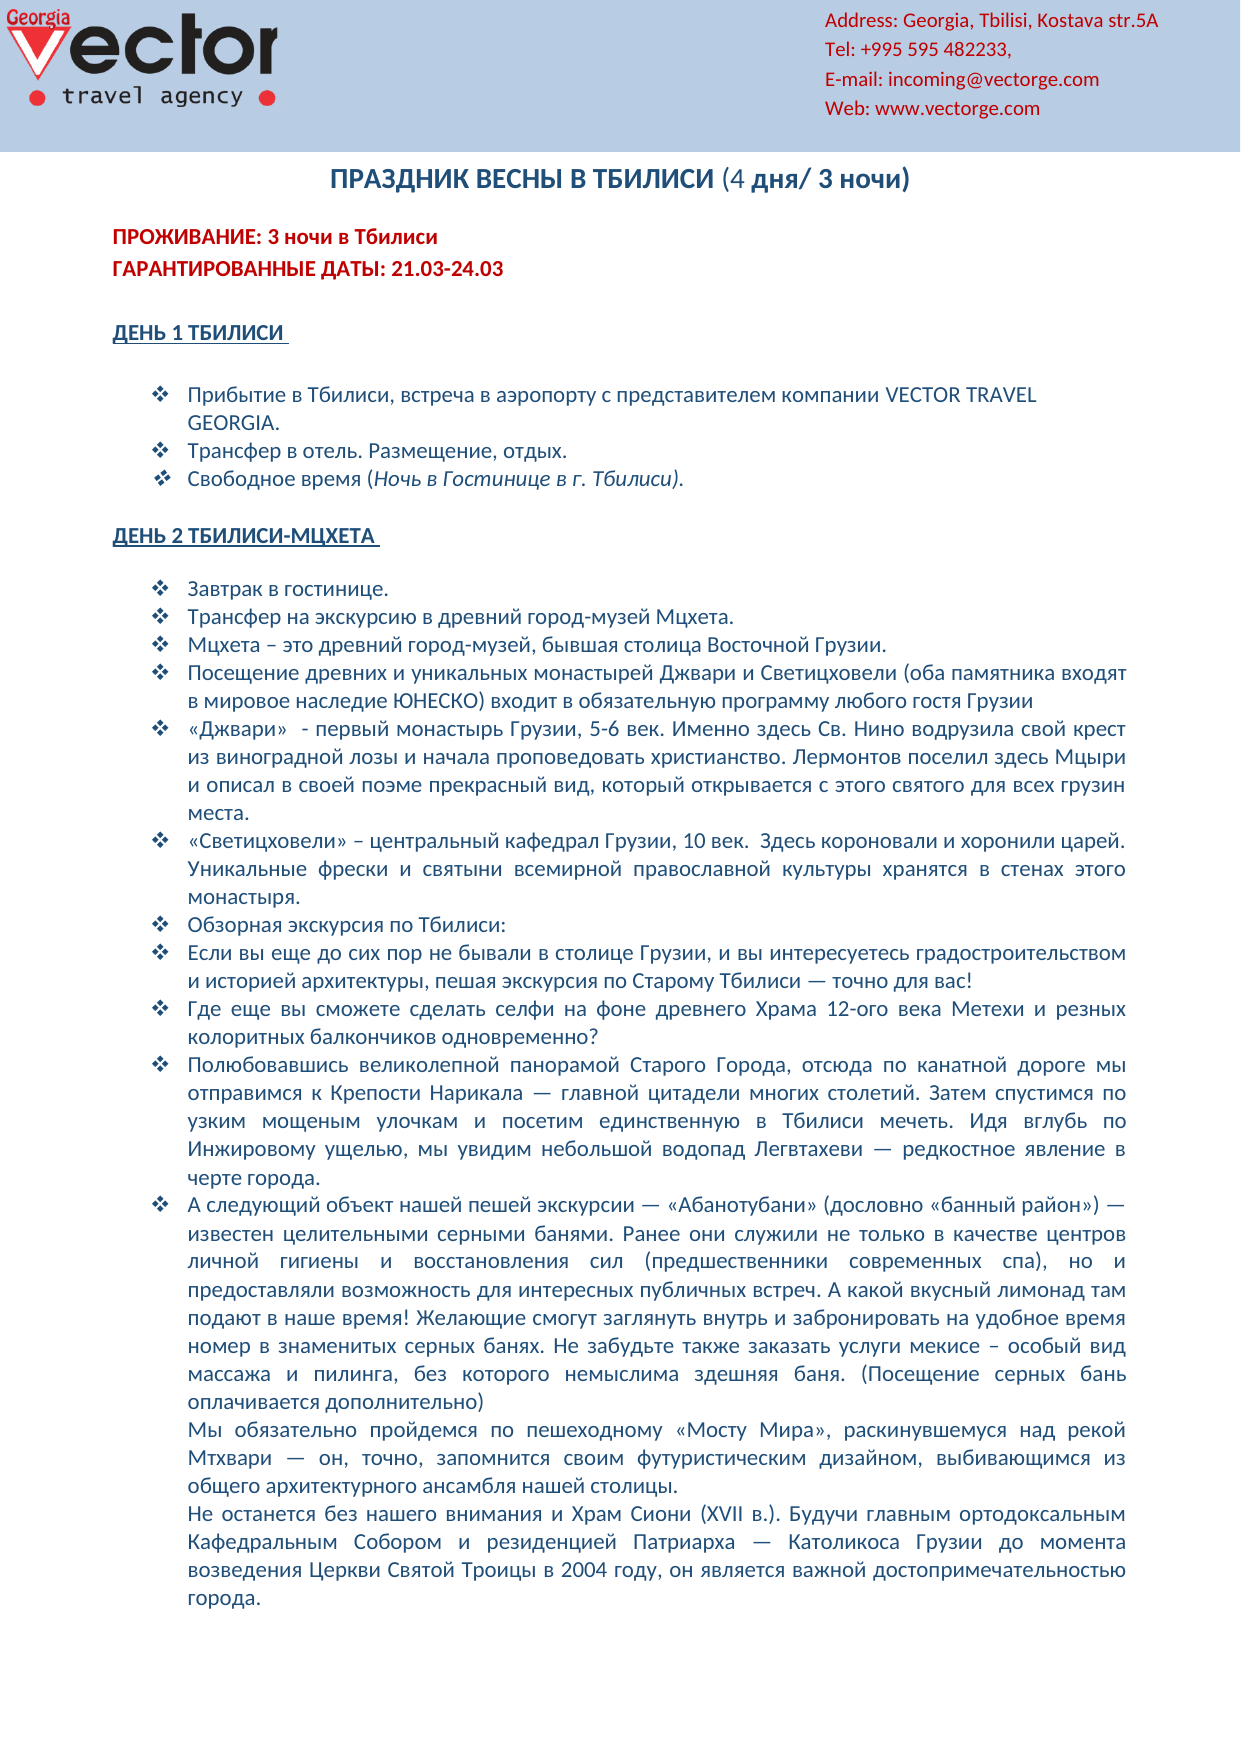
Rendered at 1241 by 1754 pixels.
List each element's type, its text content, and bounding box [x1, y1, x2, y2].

picture [4, 6, 282, 107]
list Полюбовавшись великолепной панорамой Старого Города, отсюда по канатной дороге мы отправимся к Крепости Нарикала — главной цитадели многих столетий. Затем спустимся по узким мощеным улочкам и посетим единственную в Тбилиси мечеть. Идя вглубь по Инжировому ущелью, мы увидим небольшой водопад Легвтахеви — редкостное явление в черте города. [150, 1051, 1128, 1191]
list Трансфер на экскурсию в древний город-музей Мцхета. [150, 602, 1128, 630]
list Обзорная экскурсия по Тбилиси: [150, 910, 1128, 938]
list Мы обязательно пройдемся по пешеходному «Мосту Мира», раскинувшемуся над рекой Мтхвари — он, точно, запомнится своим футуристическим дизайном, выбивающимся из общего архитектурного ансамбля нашей столицы. [187, 1415, 1128, 1499]
list Прибытие в Тбилиси, встреча в аэропорту с представителем компании VECTOR TRAVEL GEORGIA. [150, 380, 1128, 436]
text ПРАЗДНИК ВЕСНЫ В ТБИЛИСИ (4 дня/ 3 ночи) [112, 152, 1128, 196]
list Трансфер в отель. Размещение, отдых. [150, 436, 1128, 464]
list «Светицховели» – центральный кафедрал Грузии, 10 век. Здесь короновали и хоронили царей. Уникальные фрески и святыни всемирной православной культуры хранятся в стенах этого монастыря. [150, 826, 1128, 910]
list Посещение древних и уникальных монастырей Джвари и Светицховели (оба памятника входят в мировое наследие ЮНЕСКО) входит в обязательную программу любого гостя Грузии [150, 658, 1128, 714]
list А следующий объект нашей пешей экскурсии — «Абанотубани» (дословно «банный район») — известен целительными серными банями. Ранее они служили не только в качестве центров личной гигиены и восстановления сил (предшественники современных спа), но и предоставляли возможность для интересных публичных встреч. А какой вкусный лимонад там подают в наше время! Желающие смогут заглянуть внутрь и забронировать на удобное время номер в знаменитых серных банях. Не забудьте также заказать услуги мекисе – особый вид массажа и пилинга, без которого немыслима здешняя баня. (Посещение серных бань оплачивается дополнительно) [150, 1191, 1128, 1415]
text ПРОЖИВАНИЕ: 3 ночи в Тбилиси [112, 222, 1128, 250]
list Мцхета – это древний город-музей, бывшая столица Восточной Грузии. [150, 630, 1128, 658]
list Если вы еще до сих пор не бывали в столице Грузии, и вы интересуетесь градостроительством и историей архитектуры, пешая экскурсия по Старому Тбилиси — точно для вас! [150, 938, 1128, 994]
list Не останется без нашего внимания и Храм Сиони (XVII в.). Будучи главным ортодоксальным Кафедральным Собором и резиденцией Патриарха — Католикоса Грузии до момента возведения Церкви Святой Троицы в 2004 году, он является важной достопримечательностью города. [187, 1499, 1128, 1611]
list Завтрак в гостинице. [150, 574, 1128, 602]
text ДЕНЬ 2 ТБИЛИСИ-МЦХЕТА [112, 521, 1128, 549]
text ГАРАНТИРОВАННЫЕ ДАТЫ: 21.03-24.03 [112, 254, 1128, 282]
text ДЕНЬ 1 ТБИЛИСИ [112, 318, 1128, 347]
list «Джвари» - первый монастырь Грузии, 5-6 век. Именно здесь Св. Нино водрузила свой крест из виноградной лозы и начала проповедовать христианство. Лермонтов поселил здесь Мцыри и описал в своей поэме прекрасный вид, который открывается с этого святого для всех грузин места. [150, 714, 1128, 826]
list Где еще вы сможете сделать селфи на фоне древнего Храма 12-ого века Метехи и резных колоритных балкончиков одновременно? [150, 994, 1128, 1051]
list Свободное время (Ночь в Гостинице в г. Тбилиси). [150, 464, 1128, 492]
